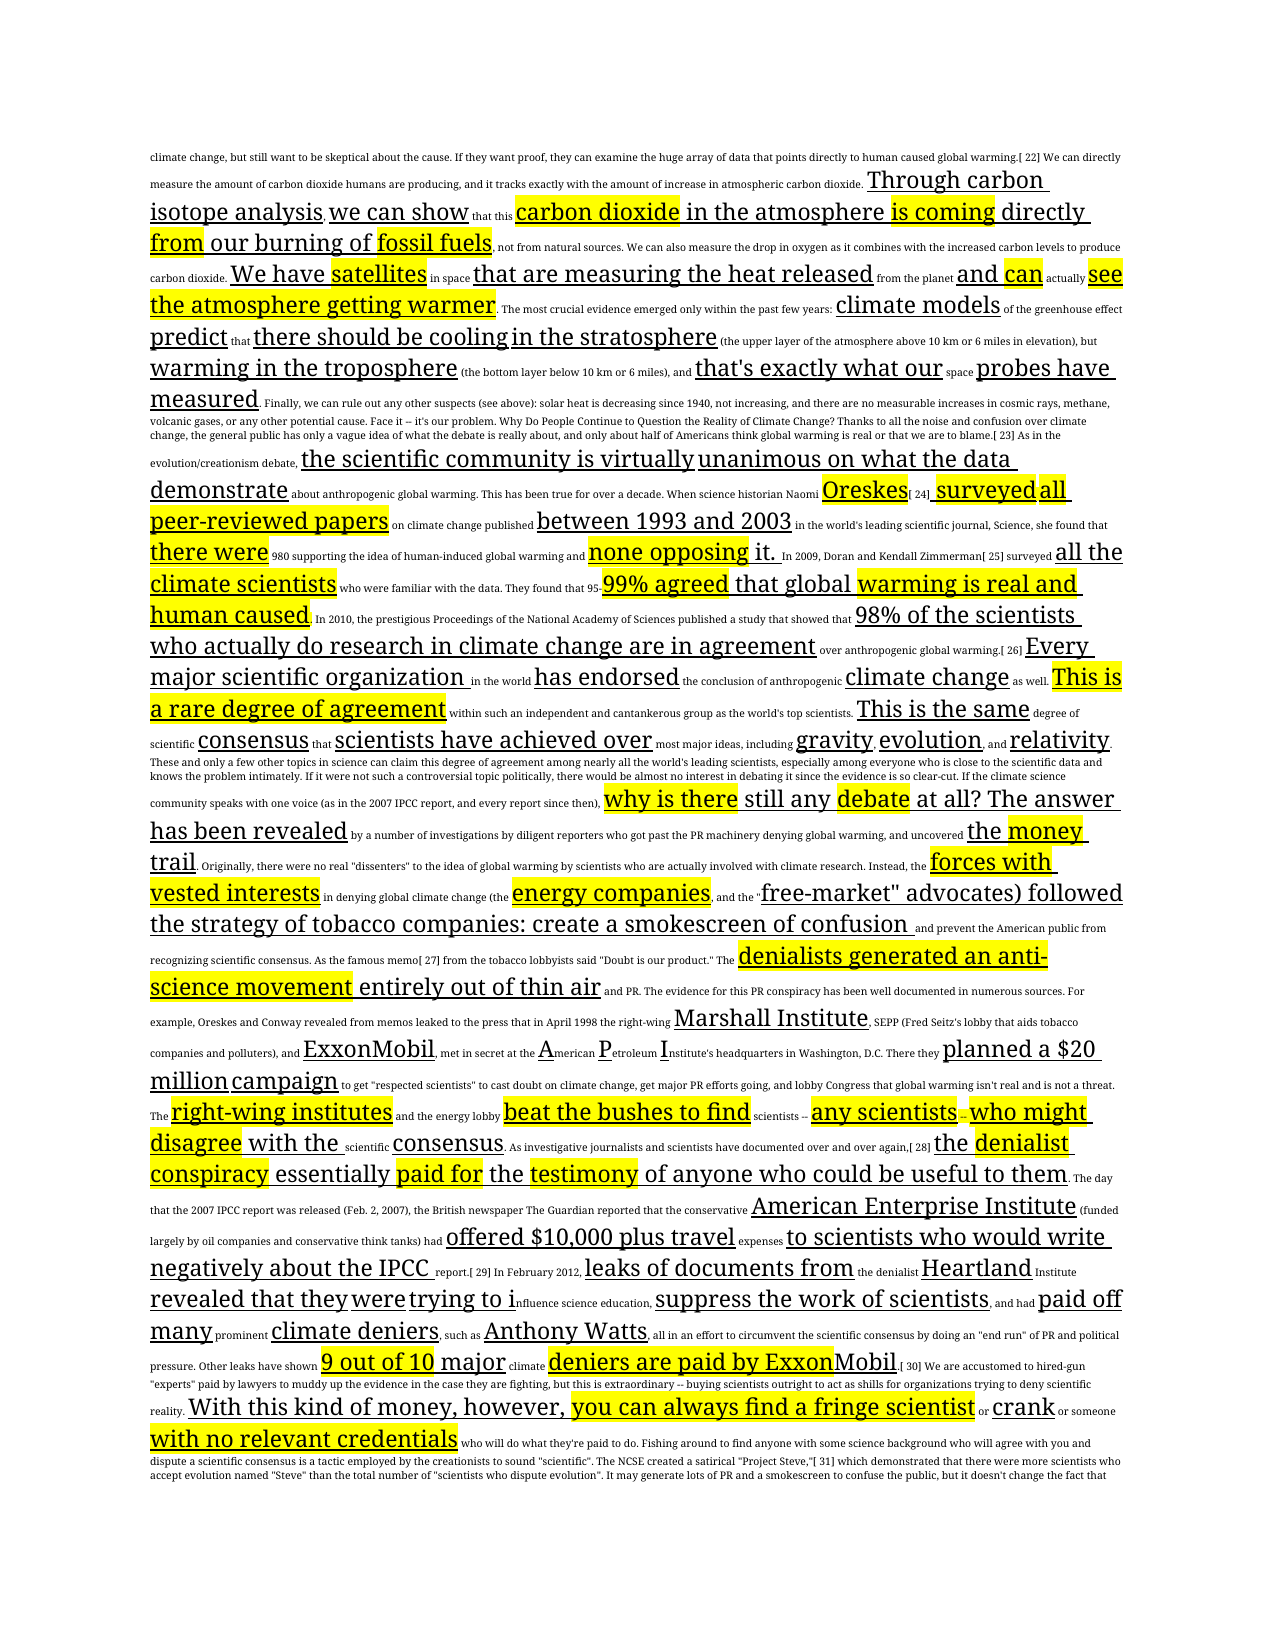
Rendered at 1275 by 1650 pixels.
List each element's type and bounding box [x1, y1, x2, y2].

text [150, 150, 1125, 1482]
